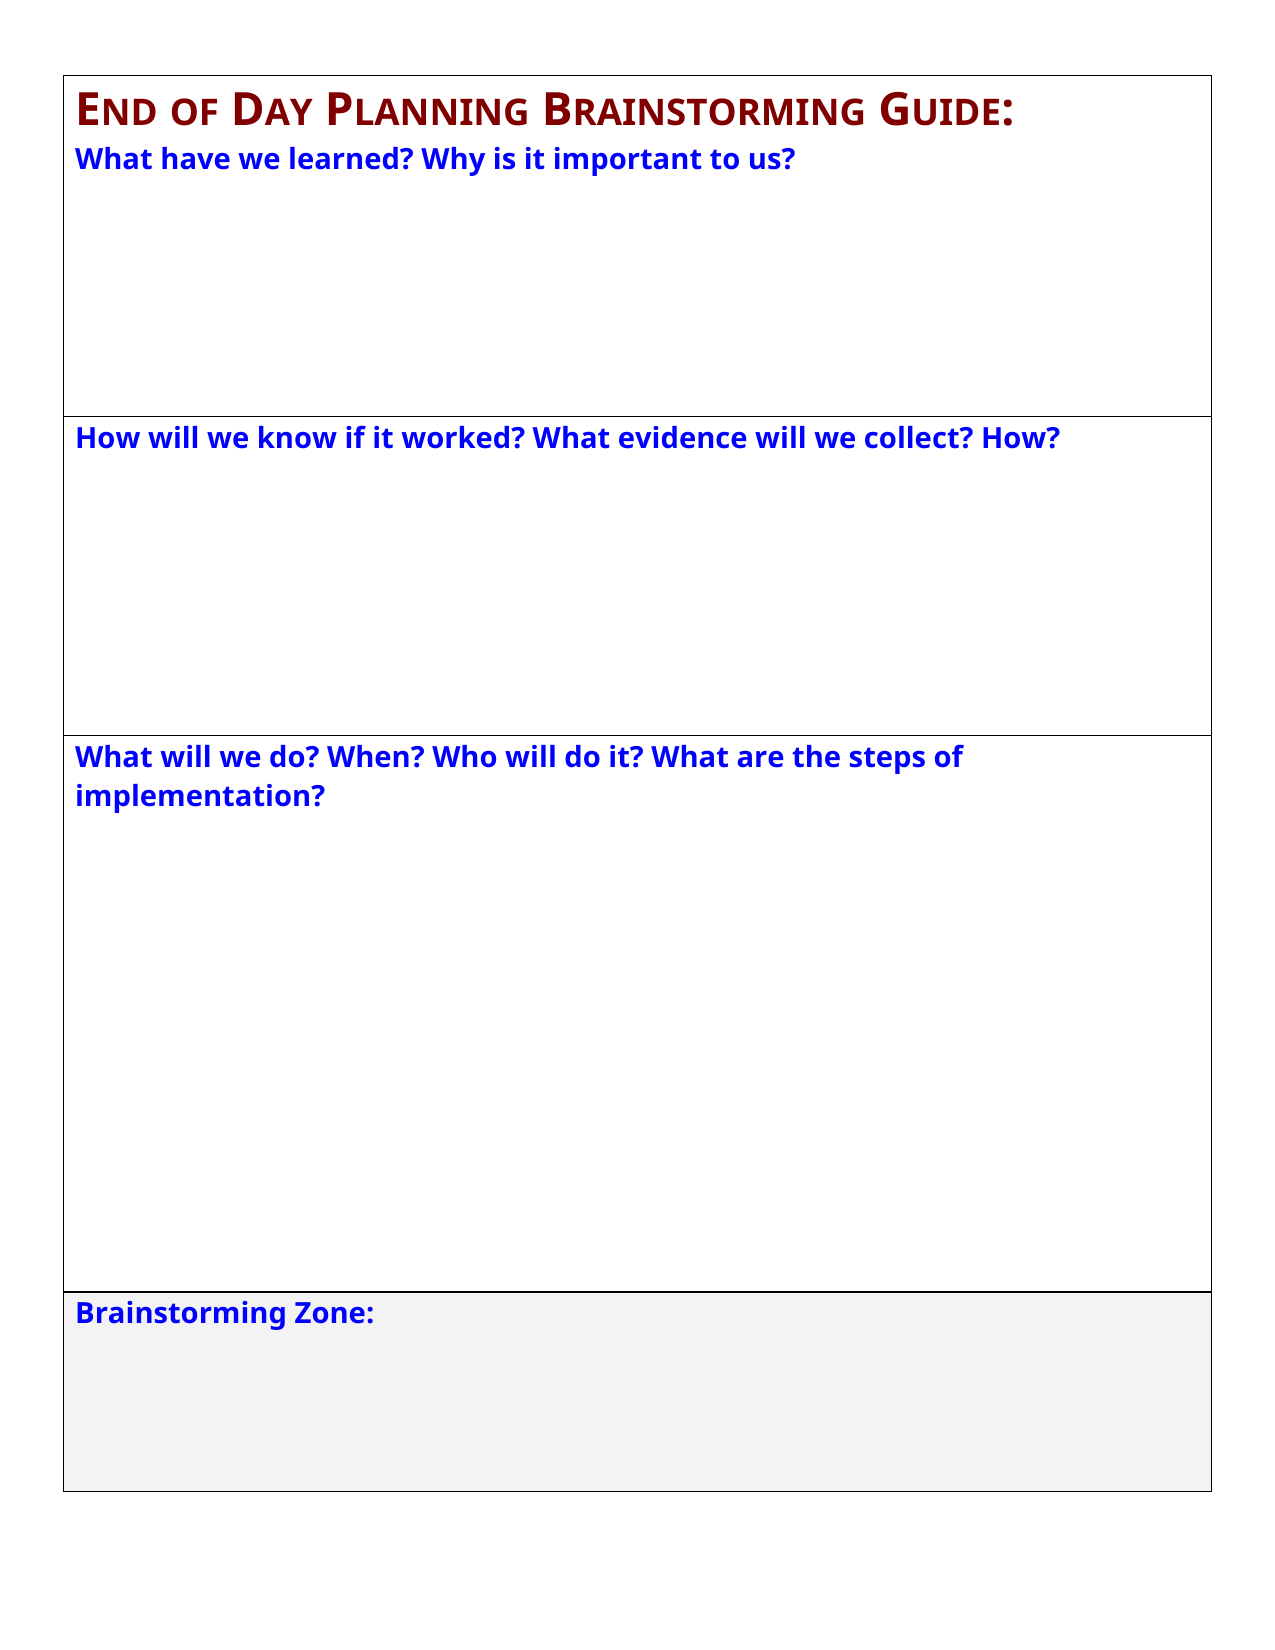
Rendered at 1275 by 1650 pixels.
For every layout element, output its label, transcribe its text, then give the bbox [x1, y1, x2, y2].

table_header End of Day Planning Brainstorming Guide: What have we learned? Why is it important to us? [64, 76, 1211, 416]
table_cell What will we do? When? Who will do it? What are the steps of implementation? [64, 736, 1211, 1291]
table_cell How will we know if it worked? What evidence will we collect? How? [64, 417, 1211, 735]
table_cell Brainstorming Zone: [64, 1293, 1211, 1491]
